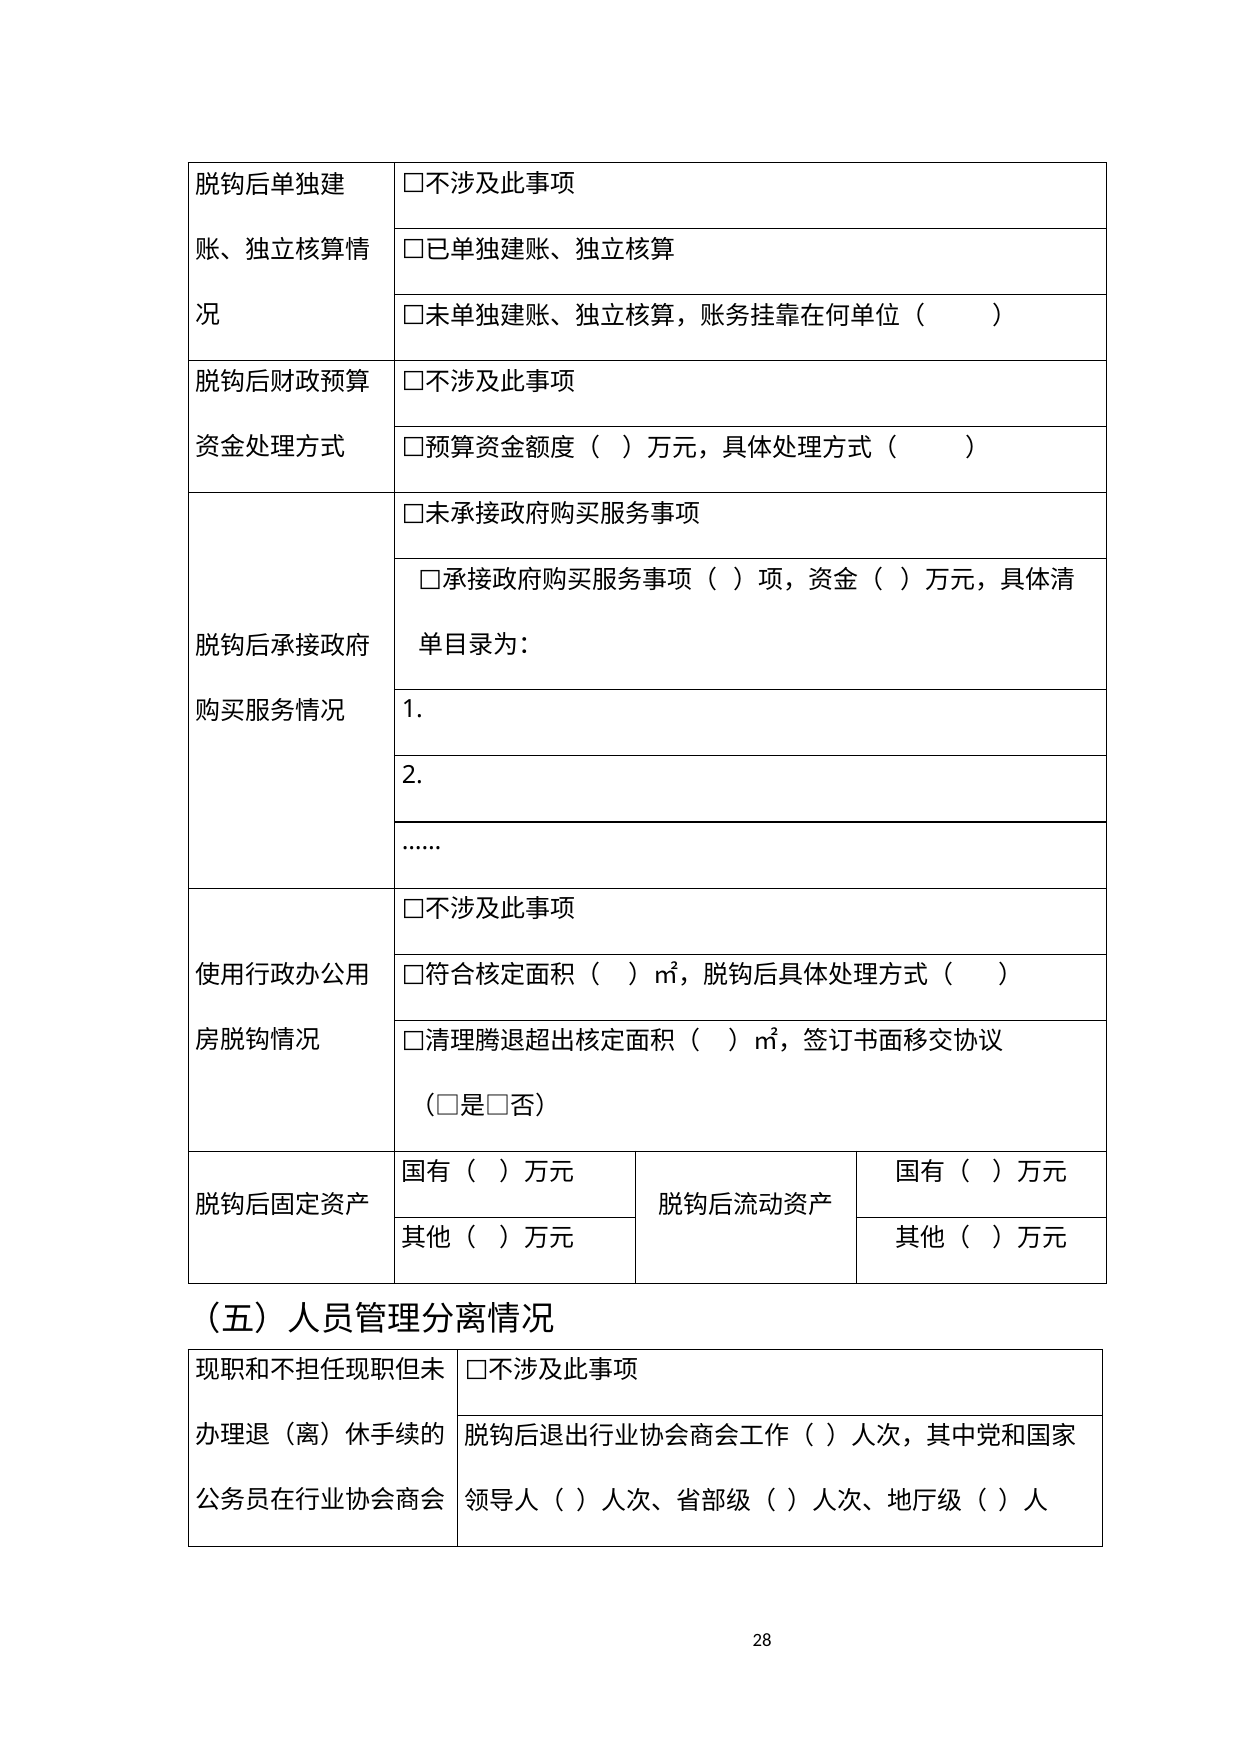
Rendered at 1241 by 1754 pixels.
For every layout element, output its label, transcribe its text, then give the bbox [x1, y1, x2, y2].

table_header □不涉及此事项 [458, 1350, 1102, 1415]
table_cell 脱钩后财政预算资金处理方式 [189, 361, 394, 492]
table_cell …… [395, 823, 1106, 887]
table_header 现职和不担任现职但未办理退（离）休手续的公务员在行业协会商会兼职任职的脱钩情况 [189, 1350, 457, 1546]
table_cell 脱钩后流动资产 [636, 1152, 856, 1283]
table_cell 国有（ ）万元 [857, 1152, 1106, 1217]
table_cell □预算资金额度（ ）万元，具体处理方式（ ） [395, 427, 1106, 492]
table_cell 国有（ ）万元 [395, 1152, 635, 1217]
table_cell □清理腾退超出核定面积（ ）㎡，签订书面移交协议 （□是□否） [395, 1021, 1106, 1151]
table_cell 2. [395, 756, 1106, 821]
table_cell □已单独建账、独立核算 [395, 229, 1106, 294]
table_cell □不涉及此事项 [395, 889, 1106, 953]
table_cell 1. [395, 690, 1106, 755]
text （五）人员管理分离情况 [187, 1284, 1053, 1349]
table_cell 脱钩后承接政府购买服务情况 [189, 493, 394, 887]
table_cell □不涉及此事项 [395, 361, 1106, 426]
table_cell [458, 1416, 1102, 1546]
table_cell □未单独建账、独立核算，账务挂靠在何单位（ ） [395, 295, 1106, 360]
table_cell □未承接政府购买服务事项 [395, 493, 1106, 558]
table_cell 脱钩后单独建账、独立核算情况 [189, 163, 394, 360]
table_cell □承接政府购买服务事项（ ）项，资金（ ）万元，具体清单目录为： [395, 559, 1106, 689]
table_cell 其他（ ）万元 [395, 1218, 635, 1283]
table_cell 脱钩后固定资产 [189, 1152, 394, 1283]
table_cell □符合核定面积（ ）㎡，脱钩后具体处理方式（ ） [395, 955, 1106, 1019]
table_cell 其他（ ）万元 [857, 1218, 1106, 1283]
table_cell □不涉及此事项 [395, 163, 1106, 228]
table_cell 使用行政办公用房脱钩情况 [189, 889, 394, 1151]
